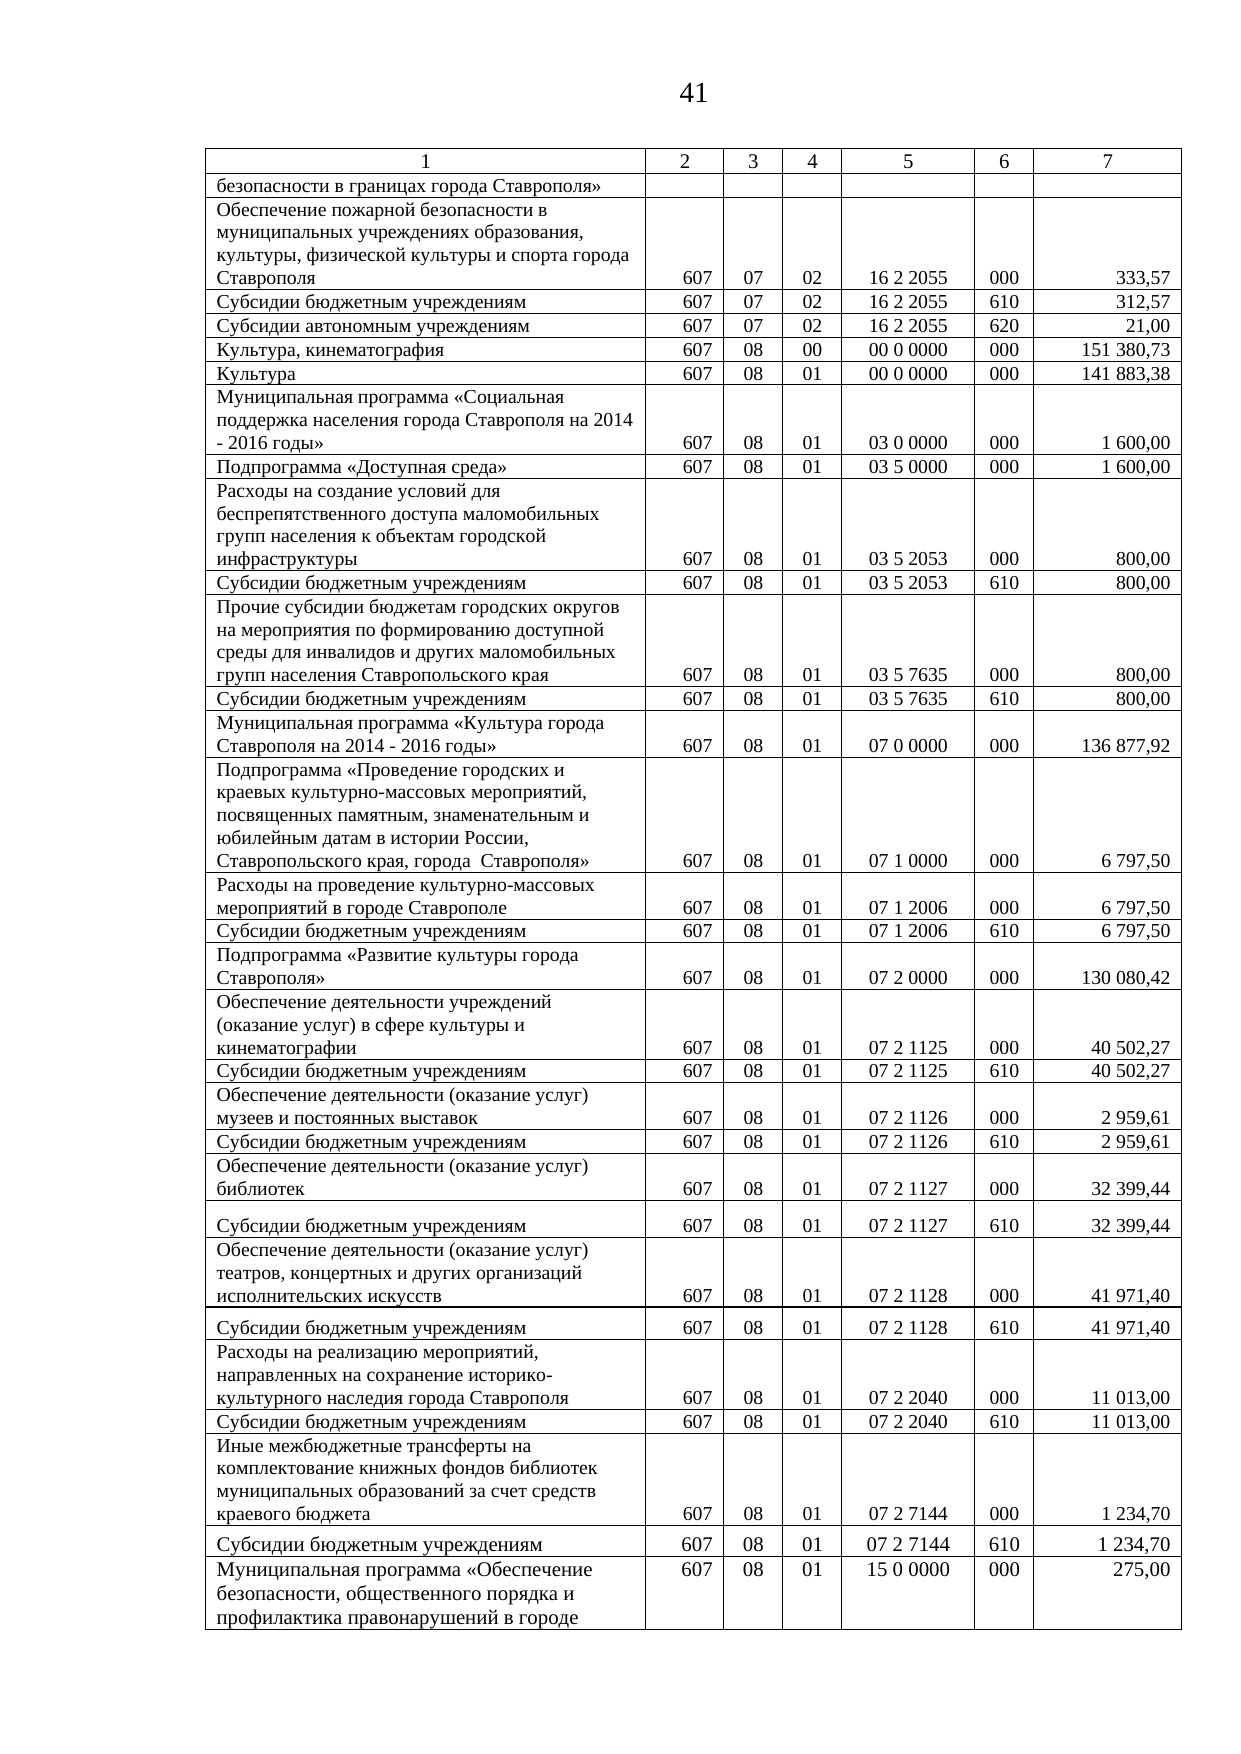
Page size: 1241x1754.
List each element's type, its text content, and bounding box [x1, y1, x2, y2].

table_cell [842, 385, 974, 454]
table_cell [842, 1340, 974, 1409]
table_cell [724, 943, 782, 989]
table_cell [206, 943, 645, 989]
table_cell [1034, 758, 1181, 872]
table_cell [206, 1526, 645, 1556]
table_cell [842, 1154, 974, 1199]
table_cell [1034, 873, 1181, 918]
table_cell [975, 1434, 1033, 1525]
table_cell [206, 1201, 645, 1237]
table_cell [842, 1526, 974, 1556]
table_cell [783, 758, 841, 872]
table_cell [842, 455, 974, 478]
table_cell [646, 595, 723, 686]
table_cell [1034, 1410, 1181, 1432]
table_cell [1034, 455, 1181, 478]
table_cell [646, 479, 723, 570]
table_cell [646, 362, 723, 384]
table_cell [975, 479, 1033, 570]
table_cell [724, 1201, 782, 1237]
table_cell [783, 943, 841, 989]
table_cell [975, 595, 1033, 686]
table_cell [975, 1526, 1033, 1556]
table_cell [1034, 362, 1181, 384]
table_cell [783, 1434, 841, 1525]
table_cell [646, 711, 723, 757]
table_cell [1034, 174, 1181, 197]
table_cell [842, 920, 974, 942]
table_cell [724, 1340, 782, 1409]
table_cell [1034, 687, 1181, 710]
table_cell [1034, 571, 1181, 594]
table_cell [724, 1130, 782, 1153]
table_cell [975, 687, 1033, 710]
table_header 6 [975, 149, 1033, 173]
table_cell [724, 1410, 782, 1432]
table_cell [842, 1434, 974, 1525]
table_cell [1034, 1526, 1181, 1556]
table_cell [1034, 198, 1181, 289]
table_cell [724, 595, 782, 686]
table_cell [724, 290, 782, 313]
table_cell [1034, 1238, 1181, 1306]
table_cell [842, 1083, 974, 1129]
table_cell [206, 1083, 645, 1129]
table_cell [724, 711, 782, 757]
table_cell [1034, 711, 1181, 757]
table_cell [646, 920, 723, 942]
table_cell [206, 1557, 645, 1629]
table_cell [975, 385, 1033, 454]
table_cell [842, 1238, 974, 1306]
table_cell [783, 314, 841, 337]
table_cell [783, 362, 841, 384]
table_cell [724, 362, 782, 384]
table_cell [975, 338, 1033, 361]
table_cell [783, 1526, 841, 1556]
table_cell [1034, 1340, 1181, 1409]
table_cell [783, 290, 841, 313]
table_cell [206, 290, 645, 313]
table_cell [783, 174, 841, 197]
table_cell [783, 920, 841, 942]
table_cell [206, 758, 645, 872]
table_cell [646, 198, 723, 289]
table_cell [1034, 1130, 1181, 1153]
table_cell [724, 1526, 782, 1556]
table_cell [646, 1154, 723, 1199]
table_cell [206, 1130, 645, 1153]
table_header 7 [1034, 149, 1181, 173]
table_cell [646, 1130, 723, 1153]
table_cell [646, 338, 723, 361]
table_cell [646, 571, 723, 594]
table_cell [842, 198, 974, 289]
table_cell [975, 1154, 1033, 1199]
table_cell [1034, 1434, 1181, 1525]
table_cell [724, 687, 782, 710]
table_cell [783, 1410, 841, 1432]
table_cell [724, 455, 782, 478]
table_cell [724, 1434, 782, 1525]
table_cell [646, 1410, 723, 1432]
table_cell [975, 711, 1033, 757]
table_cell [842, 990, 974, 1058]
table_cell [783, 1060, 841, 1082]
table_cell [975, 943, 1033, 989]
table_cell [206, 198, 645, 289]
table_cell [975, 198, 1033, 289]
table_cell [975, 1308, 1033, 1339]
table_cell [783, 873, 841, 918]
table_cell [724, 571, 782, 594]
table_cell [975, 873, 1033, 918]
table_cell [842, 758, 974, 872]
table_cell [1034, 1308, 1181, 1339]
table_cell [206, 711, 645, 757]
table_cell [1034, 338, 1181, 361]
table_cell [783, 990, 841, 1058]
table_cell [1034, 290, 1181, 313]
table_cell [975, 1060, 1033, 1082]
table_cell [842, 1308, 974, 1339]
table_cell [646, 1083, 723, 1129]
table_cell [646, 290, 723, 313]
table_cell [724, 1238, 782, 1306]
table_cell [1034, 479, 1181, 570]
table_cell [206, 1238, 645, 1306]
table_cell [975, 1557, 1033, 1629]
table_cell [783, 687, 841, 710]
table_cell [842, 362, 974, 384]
table_header 5 [842, 149, 974, 173]
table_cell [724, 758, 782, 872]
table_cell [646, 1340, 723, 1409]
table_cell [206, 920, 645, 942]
table_header 4 [783, 149, 841, 173]
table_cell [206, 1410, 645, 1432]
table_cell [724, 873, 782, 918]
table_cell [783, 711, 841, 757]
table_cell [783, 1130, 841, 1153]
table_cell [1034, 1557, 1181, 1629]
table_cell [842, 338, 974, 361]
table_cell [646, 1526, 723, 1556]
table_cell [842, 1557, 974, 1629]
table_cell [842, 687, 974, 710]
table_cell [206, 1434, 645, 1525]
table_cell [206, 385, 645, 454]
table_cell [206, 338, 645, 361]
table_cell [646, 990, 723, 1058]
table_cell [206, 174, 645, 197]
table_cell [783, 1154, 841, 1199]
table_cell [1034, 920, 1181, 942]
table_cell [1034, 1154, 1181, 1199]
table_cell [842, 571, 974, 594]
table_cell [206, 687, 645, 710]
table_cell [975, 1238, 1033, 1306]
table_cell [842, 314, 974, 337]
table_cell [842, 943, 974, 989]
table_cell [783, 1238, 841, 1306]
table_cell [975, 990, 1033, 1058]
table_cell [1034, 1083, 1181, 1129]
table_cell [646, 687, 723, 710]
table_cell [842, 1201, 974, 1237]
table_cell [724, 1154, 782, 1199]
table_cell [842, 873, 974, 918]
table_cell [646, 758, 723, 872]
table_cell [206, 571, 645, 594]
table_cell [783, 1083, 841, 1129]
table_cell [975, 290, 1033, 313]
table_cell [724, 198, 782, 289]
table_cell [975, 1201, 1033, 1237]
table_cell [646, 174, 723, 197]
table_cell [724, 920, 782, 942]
table_header 1 [206, 149, 645, 173]
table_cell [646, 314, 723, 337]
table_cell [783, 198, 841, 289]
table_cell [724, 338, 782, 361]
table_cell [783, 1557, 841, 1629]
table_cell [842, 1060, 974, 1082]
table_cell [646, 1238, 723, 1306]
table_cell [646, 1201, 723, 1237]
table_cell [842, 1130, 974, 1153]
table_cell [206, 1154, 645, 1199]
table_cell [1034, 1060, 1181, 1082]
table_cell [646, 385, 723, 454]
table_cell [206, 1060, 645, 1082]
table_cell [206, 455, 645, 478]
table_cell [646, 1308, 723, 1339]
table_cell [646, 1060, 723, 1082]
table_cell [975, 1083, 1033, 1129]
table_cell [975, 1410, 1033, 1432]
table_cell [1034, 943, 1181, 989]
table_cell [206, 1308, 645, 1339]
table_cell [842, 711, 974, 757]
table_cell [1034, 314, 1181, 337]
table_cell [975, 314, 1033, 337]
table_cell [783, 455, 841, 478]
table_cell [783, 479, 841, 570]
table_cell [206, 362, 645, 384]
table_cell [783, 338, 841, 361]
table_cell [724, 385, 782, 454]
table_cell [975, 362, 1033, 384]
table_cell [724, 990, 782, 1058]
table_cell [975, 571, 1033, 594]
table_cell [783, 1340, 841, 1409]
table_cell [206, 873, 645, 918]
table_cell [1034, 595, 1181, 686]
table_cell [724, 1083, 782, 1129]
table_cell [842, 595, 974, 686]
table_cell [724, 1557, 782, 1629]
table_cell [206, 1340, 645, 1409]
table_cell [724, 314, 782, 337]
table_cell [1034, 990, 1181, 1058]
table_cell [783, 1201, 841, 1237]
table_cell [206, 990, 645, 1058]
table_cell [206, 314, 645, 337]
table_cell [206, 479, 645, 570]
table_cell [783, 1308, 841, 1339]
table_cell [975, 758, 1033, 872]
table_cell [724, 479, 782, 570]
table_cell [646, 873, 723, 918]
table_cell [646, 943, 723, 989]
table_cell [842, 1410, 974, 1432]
table_header 3 [724, 149, 782, 173]
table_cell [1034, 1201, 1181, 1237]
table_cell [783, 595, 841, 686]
table_header 2 [646, 149, 723, 173]
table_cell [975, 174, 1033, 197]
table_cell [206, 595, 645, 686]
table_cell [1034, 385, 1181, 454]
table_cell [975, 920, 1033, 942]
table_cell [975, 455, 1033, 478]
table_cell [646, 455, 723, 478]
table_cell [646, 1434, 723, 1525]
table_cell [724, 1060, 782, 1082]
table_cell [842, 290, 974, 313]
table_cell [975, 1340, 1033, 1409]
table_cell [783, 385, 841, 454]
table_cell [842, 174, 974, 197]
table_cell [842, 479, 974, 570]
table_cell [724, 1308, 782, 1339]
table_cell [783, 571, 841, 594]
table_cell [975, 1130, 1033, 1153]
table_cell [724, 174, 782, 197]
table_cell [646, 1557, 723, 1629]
